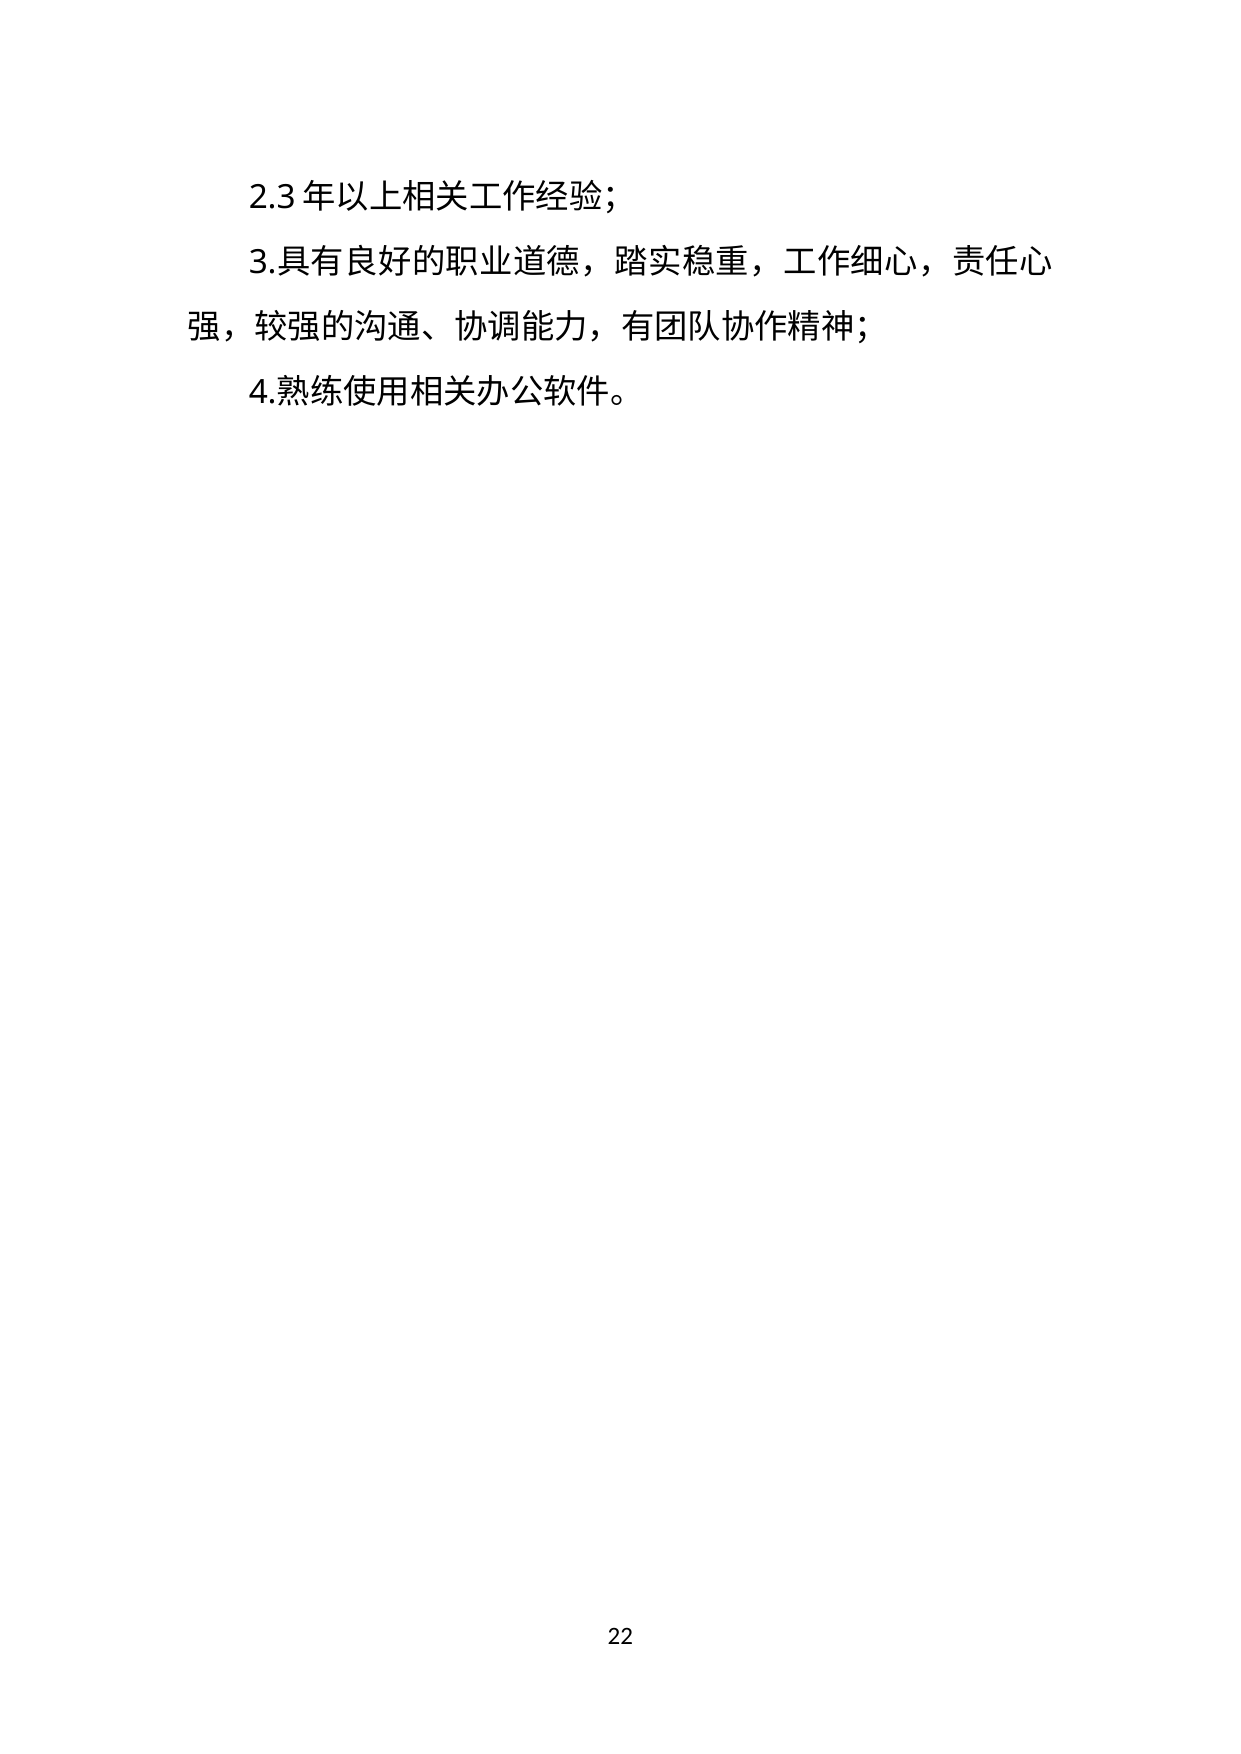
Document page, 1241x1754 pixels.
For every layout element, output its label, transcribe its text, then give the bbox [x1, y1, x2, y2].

text 2.3年以上相关工作经验； [187, 162, 1053, 227]
text 3.具有良好的职业道德，踏实稳重，工作细心，责任心强，较强的沟通、协调能力，有团队协作精神； [187, 227, 1053, 357]
text 4.熟练使用相关办公软件。 [187, 357, 1053, 422]
